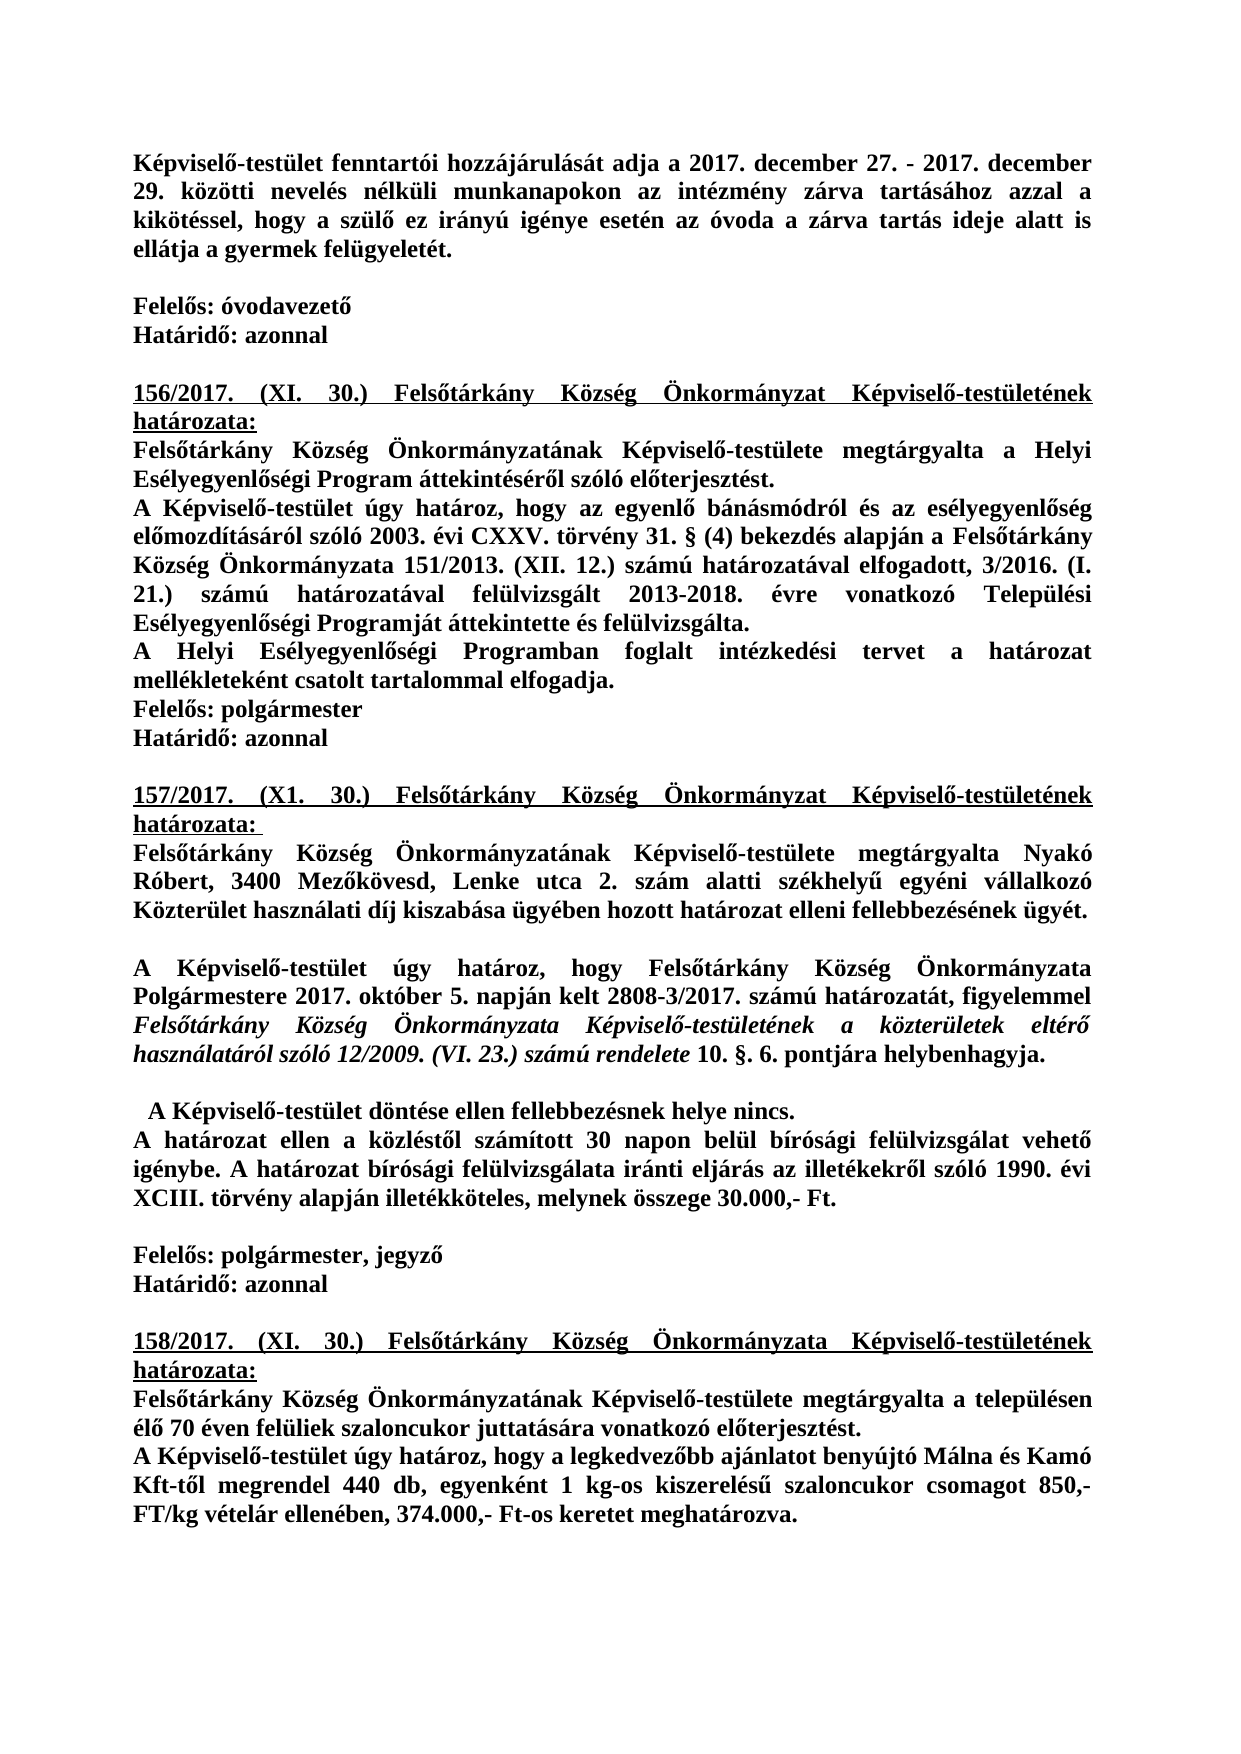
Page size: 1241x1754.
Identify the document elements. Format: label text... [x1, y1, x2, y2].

text Felsőtárkány Község Önkormányzatának Képviselő-testülete megtárgyalta a Helyi Esélyegyenlőségi Program áttekintéséről szóló előterjesztést. [133, 435, 1093, 493]
text Határidő: azonnal [133, 1269, 1093, 1298]
text A Képviselő-testület úgy határoz, hogy Felsőtárkány Község Önkormányzata Polgármestere 2017. október 5. napján kelt 2808-3/2017. számú határozatát, figyelemmel Felsőtárkány Község Önkormányzata Képviselő-testületének a közterületek eltérő használatáról szóló 12/2009. (VI. 23.) számú rendelete 10. §. 6. pontjára helybenhagyja. [133, 953, 1093, 1068]
text Felelős: polgármester, jegyző [133, 1240, 1093, 1269]
text Felelős: polgármester [133, 694, 1146, 723]
text 156/2017. (XI. 30.) Felsőtárkány Község Önkormányzat Képviselő-testületének határozata: [133, 378, 1093, 403]
text Felsőtárkány Község Önkormányzatának Képviselő-testülete megtárgyalta a településen élő 70 éven felüliek szaloncukor juttatására vonatkozó előterjesztést. [133, 1384, 1093, 1441]
text A Helyi Esélyegyenlőségi Programban foglalt intézkedési tervet a határozat mellékleteként csatolt tartalommal elfogadja. [133, 636, 1093, 694]
text A Képviselő-testület úgy határoz, hogy a legkedvezőbb ajánlatot benyújtó Málna és Kamó Kft-től megrendel 440 db, egyenként 1 kg-os kiszerelésű szaloncukor csomagot 850,- FT/kg vételár ellenében, 374.000,- Ft-os keretet meghatározva. [133, 1441, 1093, 1528]
text 157/2017. (X1. 30.) Felsőtárkány Község Önkormányzat Képviselő-testületének határozata: [133, 780, 1093, 805]
text 158/2017. (XI. 30.) Felsőtárkány Község Önkormányzata Képviselő-testületének határozata: [133, 1326, 1093, 1351]
text 156/2017. (XI. 30.) Felsőtárkány Község Önkormányzat Képviselő-testületének határozata: [133, 404, 1093, 435]
text A Képviselő-testület döntése ellen fellebbezésnek helye nincs. [133, 1096, 1093, 1125]
text Felelős: óvodavezető [133, 291, 1093, 320]
text Határidő: azonnal [133, 723, 1146, 751]
text 157/2017. (X1. 30.) Felsőtárkány Község Önkormányzat Képviselő-testületének határozata: [133, 807, 1093, 838]
text A Képviselő-testület úgy határoz, hogy az egyenlő bánásmódról és az esélyegyenlőség előmozdításáról szóló 2003. évi CXXV. törvény 31. § (4) bekezdés alapján a Felsőtárkány Község Önkormányzata 151/2013. (XII. 12.) számú határozatával elfogadott, 3/2016. (I. 21.) számú határozatával felülvizsgált 2013-2018. évre vonatkozó Települési Esélyegyenlőségi Programját áttekintette és felülvizsgálta. [133, 493, 1093, 636]
text 158/2017. (XI. 30.) Felsőtárkány Község Önkormányzata Képviselő-testületének határozata: [133, 1353, 1093, 1384]
text Határidő: azonnal [133, 320, 1093, 349]
text A határozat ellen a közléstől számított 30 napon belül bírósági felülvizsgálat vehető igénybe. A határozat bírósági felülvizsgálata iránti eljárás az illetékekről szóló 1990. évi XCIII. törvény alapján illetékköteles, melynek összege 30.000,- Ft. [133, 1125, 1093, 1211]
text Felsőtárkány Község Önkormányzatának Képviselő-testülete megtárgyalta Nyakó Róbert, 3400 Mezőkövesd, Lenke utca 2. szám alatti székhelyű egyéni vállalkozó Közterület használati díj kiszabása ügyében hozott határozat elleni fellebbezésének ügyét. [133, 838, 1093, 924]
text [133, 148, 1093, 263]
